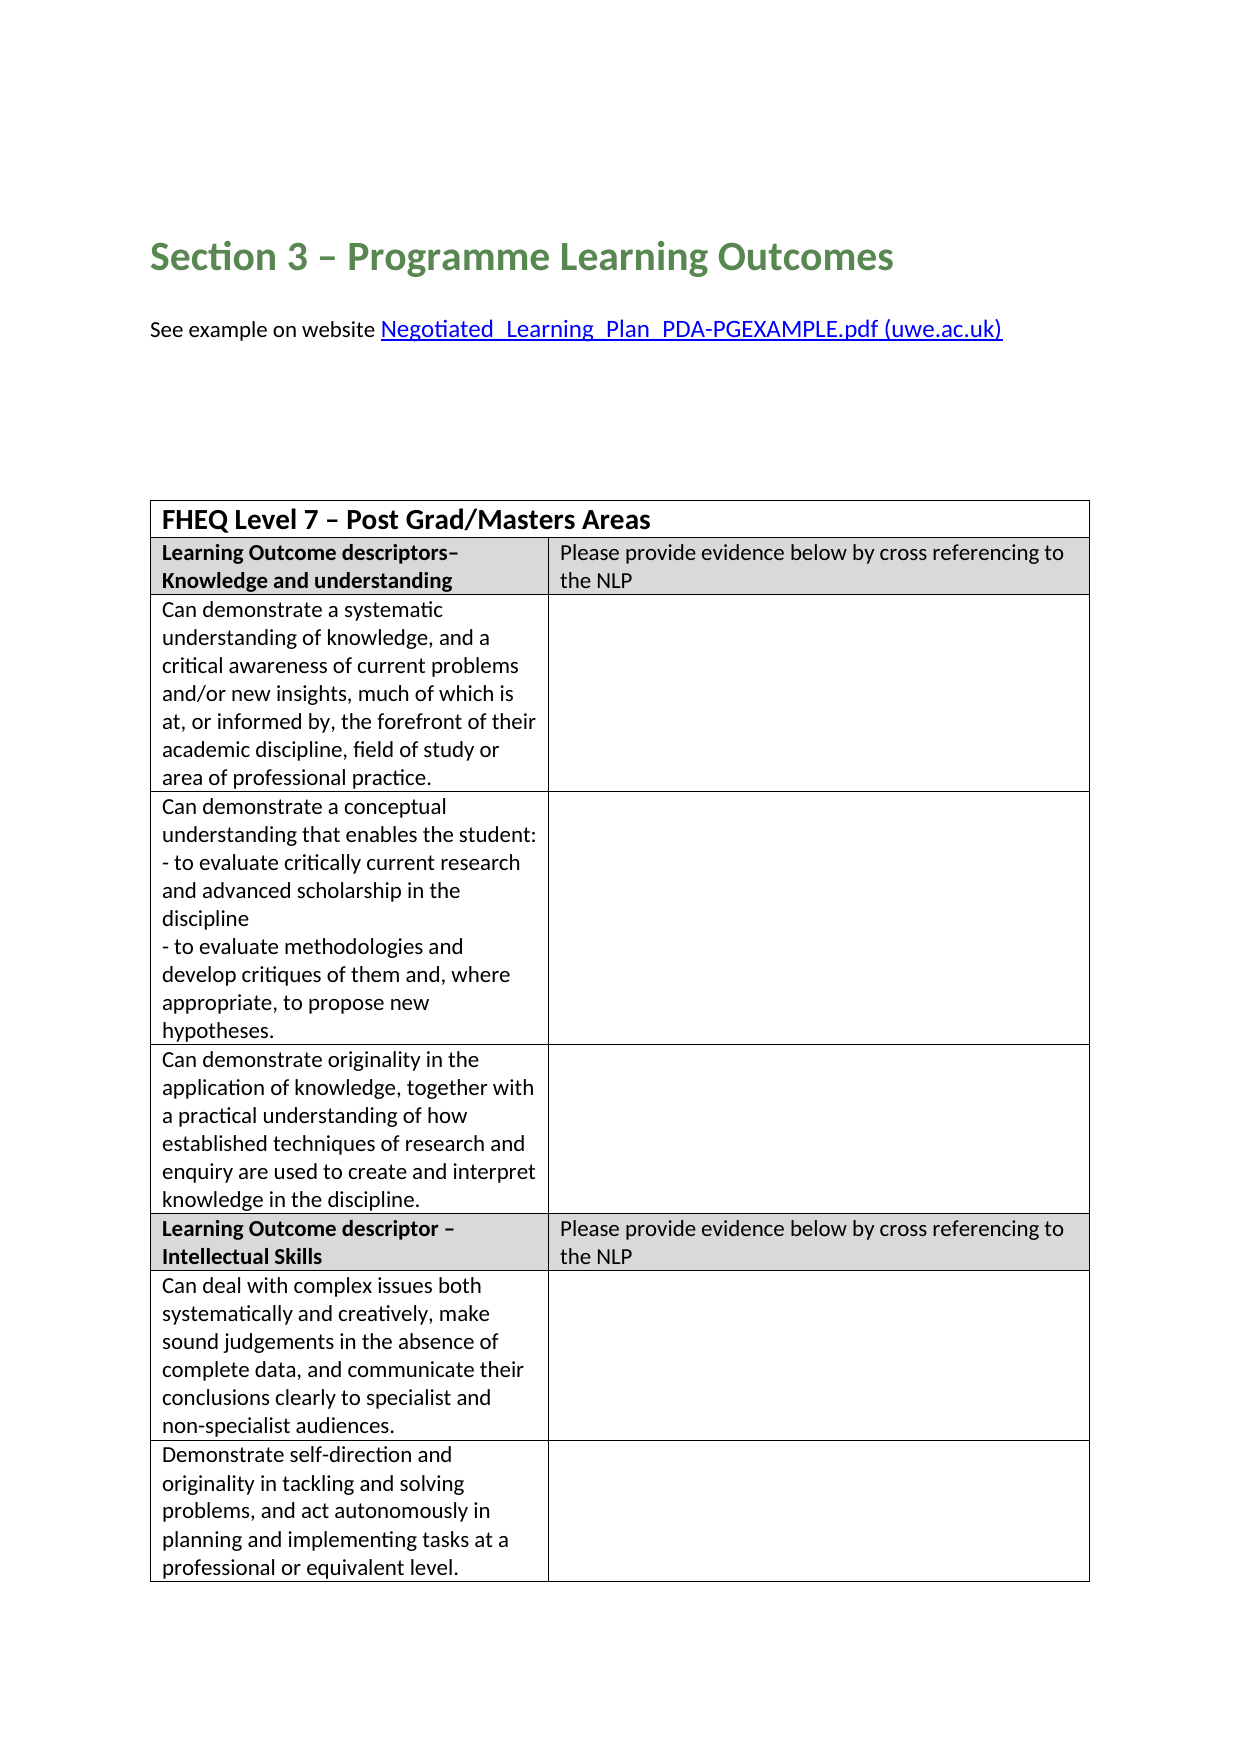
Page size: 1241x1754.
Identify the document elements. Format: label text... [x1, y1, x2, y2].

table_cell [549, 1271, 1089, 1439]
table_cell Demonstrate self-direction and originality in tackling and solving problems, and act autonomously in planning and implementing tasks at a professional or equivalent level. [151, 1441, 548, 1581]
table_cell Learning Outcome descriptors– Knowledge and understanding [151, 538, 548, 594]
table_cell Learning Outcome descriptor – Intellectual Skills [151, 1214, 548, 1270]
table_cell Please provide evidence below by cross referencing to the NLP [549, 538, 1089, 594]
table_cell Can demonstrate a systematic understanding of knowledge, and a critical awareness of current problems and/or new insights, much of which is at, or informed by, the forefront of their academic discipline, field of study or area of professional practice. [151, 595, 548, 791]
table_header FHEQ Level 7 – Post Grad/Masters Areas [151, 501, 1089, 537]
table_cell [549, 792, 1089, 1044]
table_cell Please provide evidence below by cross referencing to the NLP [549, 1214, 1089, 1270]
text See example on website Negotiated_Learning_Plan_PDA-PGEXAMPLE.pdf (uwe.ac.uk) [150, 313, 1090, 344]
table_cell Can demonstrate a conceptual understanding that enables the student: - to evaluate critically current research and advanced scholarship in the discipline - to evaluate methodologies and develop critiques of them and, where appropriate, to propose new hypotheses. [151, 792, 548, 1044]
table_cell Can demonstrate originality in the application of knowledge, together with a practical understanding of how established techniques of research and enquiry are used to create and interpret knowledge in the discipline. [151, 1045, 548, 1213]
table_cell [549, 1045, 1089, 1213]
table_cell Can deal with complex issues both systematically and creatively, make sound judgements in the absence of complete data, and communicate their conclusions clearly to specialist and non-specialist audiences. [151, 1271, 548, 1439]
table_cell [549, 1441, 1089, 1581]
text Section 3 – Programme Learning Outcomes [150, 245, 1090, 276]
table_cell [549, 595, 1089, 791]
